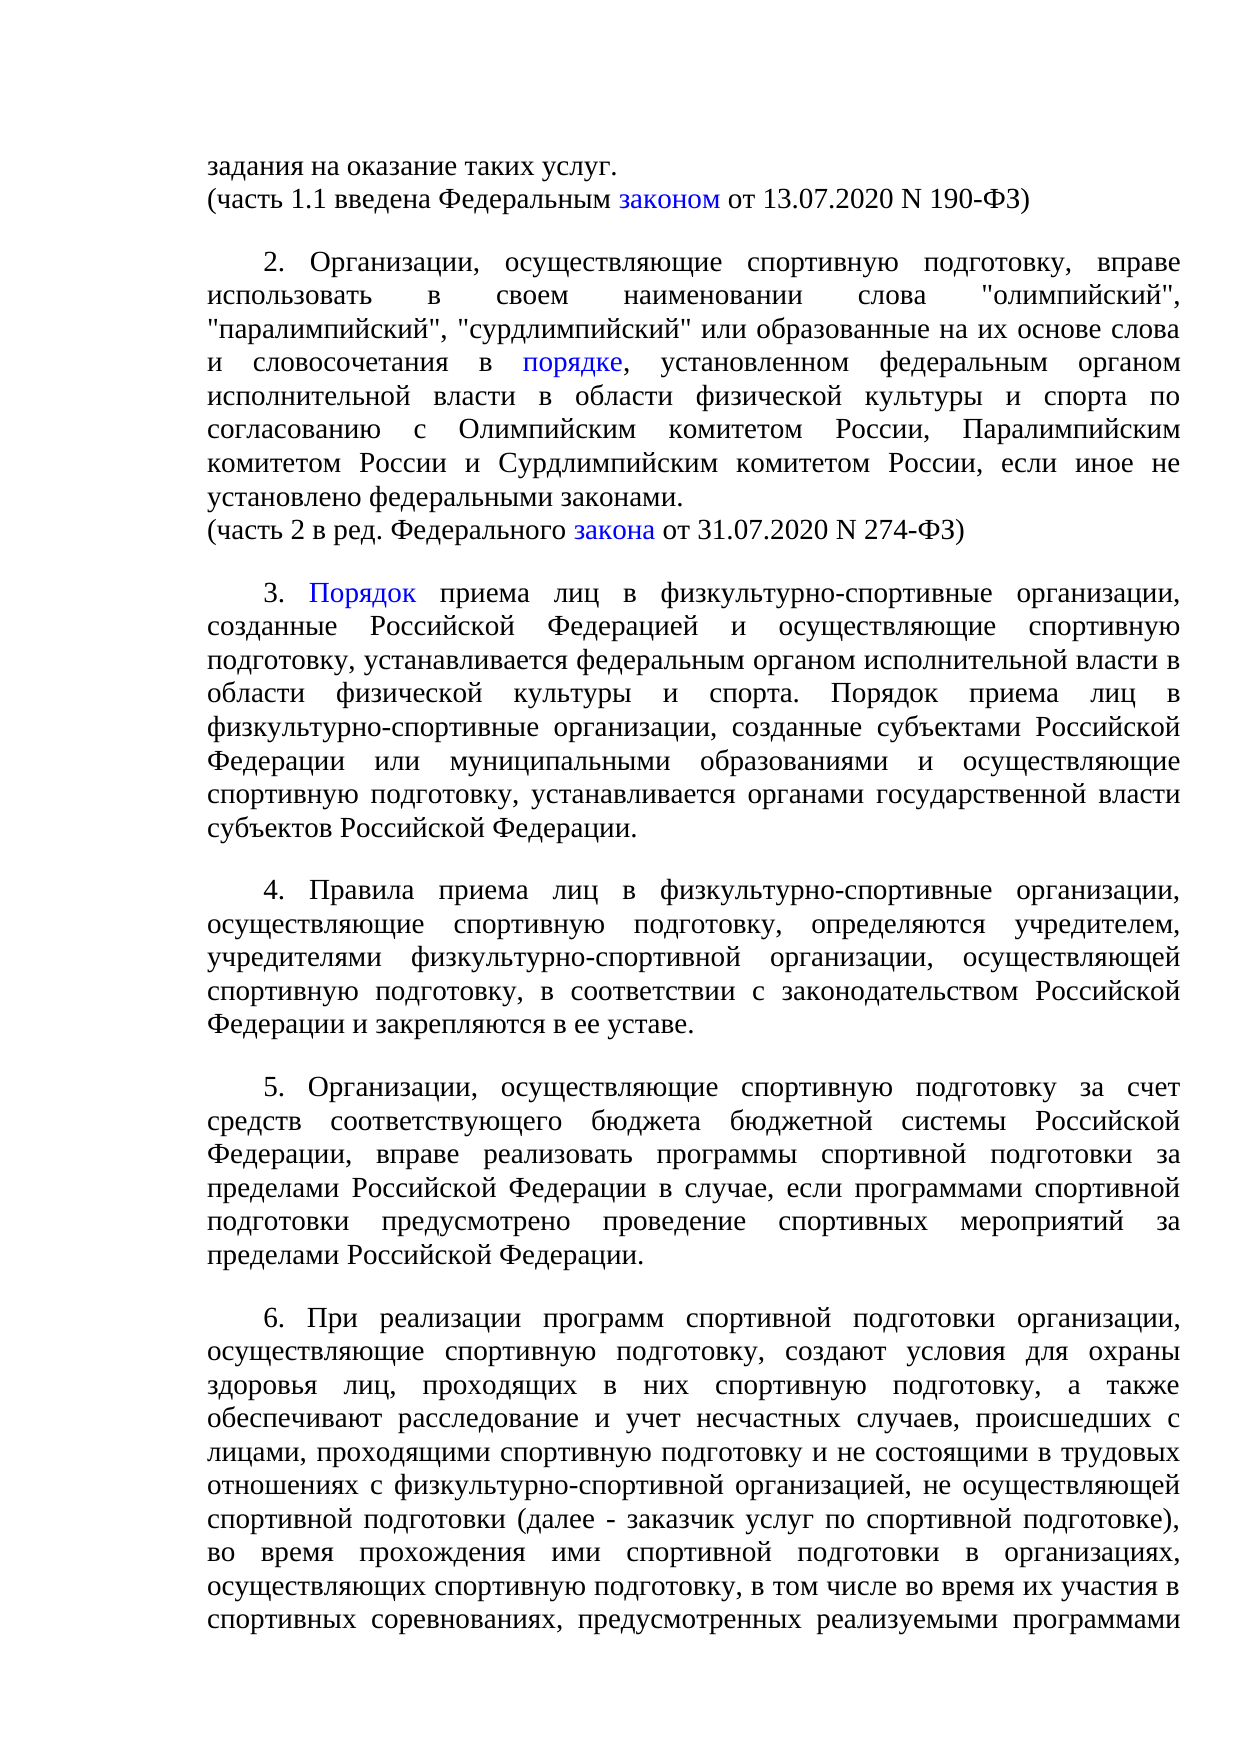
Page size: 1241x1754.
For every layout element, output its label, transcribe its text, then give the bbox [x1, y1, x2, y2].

text 4. Правила приема лиц в физкультурно-спортивные организации, осуществляющие спортивную подготовку, определяются учредителем, учредителями физкультурно-спортивной организации, осуществляющей спортивную подготовку, в соответствии с законодательством Российской Федерации и закрепляются в ее уставе. [207, 872, 1181, 1040]
text 3. Порядок приема лиц в физкультурно-спортивные организации, созданные Российской Федерацией и осуществляющие спортивную подготовку, устанавливается федеральным органом исполнительной власти в области физической культуры и спорта. Порядок приема лиц в физкультурно-спортивные организации, созданные субъектами Российской Федерации или муниципальными образованиями и осуществляющие спортивную подготовку, устанавливается органами государственной власти субъектов Российской Федерации. [207, 575, 1181, 843]
text (часть 1.1 введена Федеральным законом от 13.07.2020 N 190-ФЗ) [207, 181, 1181, 215]
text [207, 148, 1181, 181]
text (часть 2 в ред. Федерального закона от 31.07.2020 N 274-ФЗ) [207, 512, 1181, 546]
text 2. Организации, осуществляющие спортивную подготовку, вправе использовать в своем наименовании слова "олимпийский", "паралимпийский", "сурдлимпийский" или образованные на их основе слова и словосочетания в порядке, установленном федеральным органом исполнительной власти в области физической культуры и спорта по согласованию с Олимпийским комитетом России, Паралимпийским комитетом России и Сурдлимпийским комитетом России, если иное не установлено федеральными законами. [207, 244, 1181, 512]
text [207, 1300, 1181, 1635]
text 5. Организации, осуществляющие спортивную подготовку за счет средств соответствующего бюджета бюджетной системы Российской Федерации, вправе реализовать программы спортивной подготовки за пределами Российской Федерации в случае, если программами спортивной подготовки предусмотрено проведение спортивных мероприятий за пределами Российской Федерации. [207, 1069, 1181, 1271]
